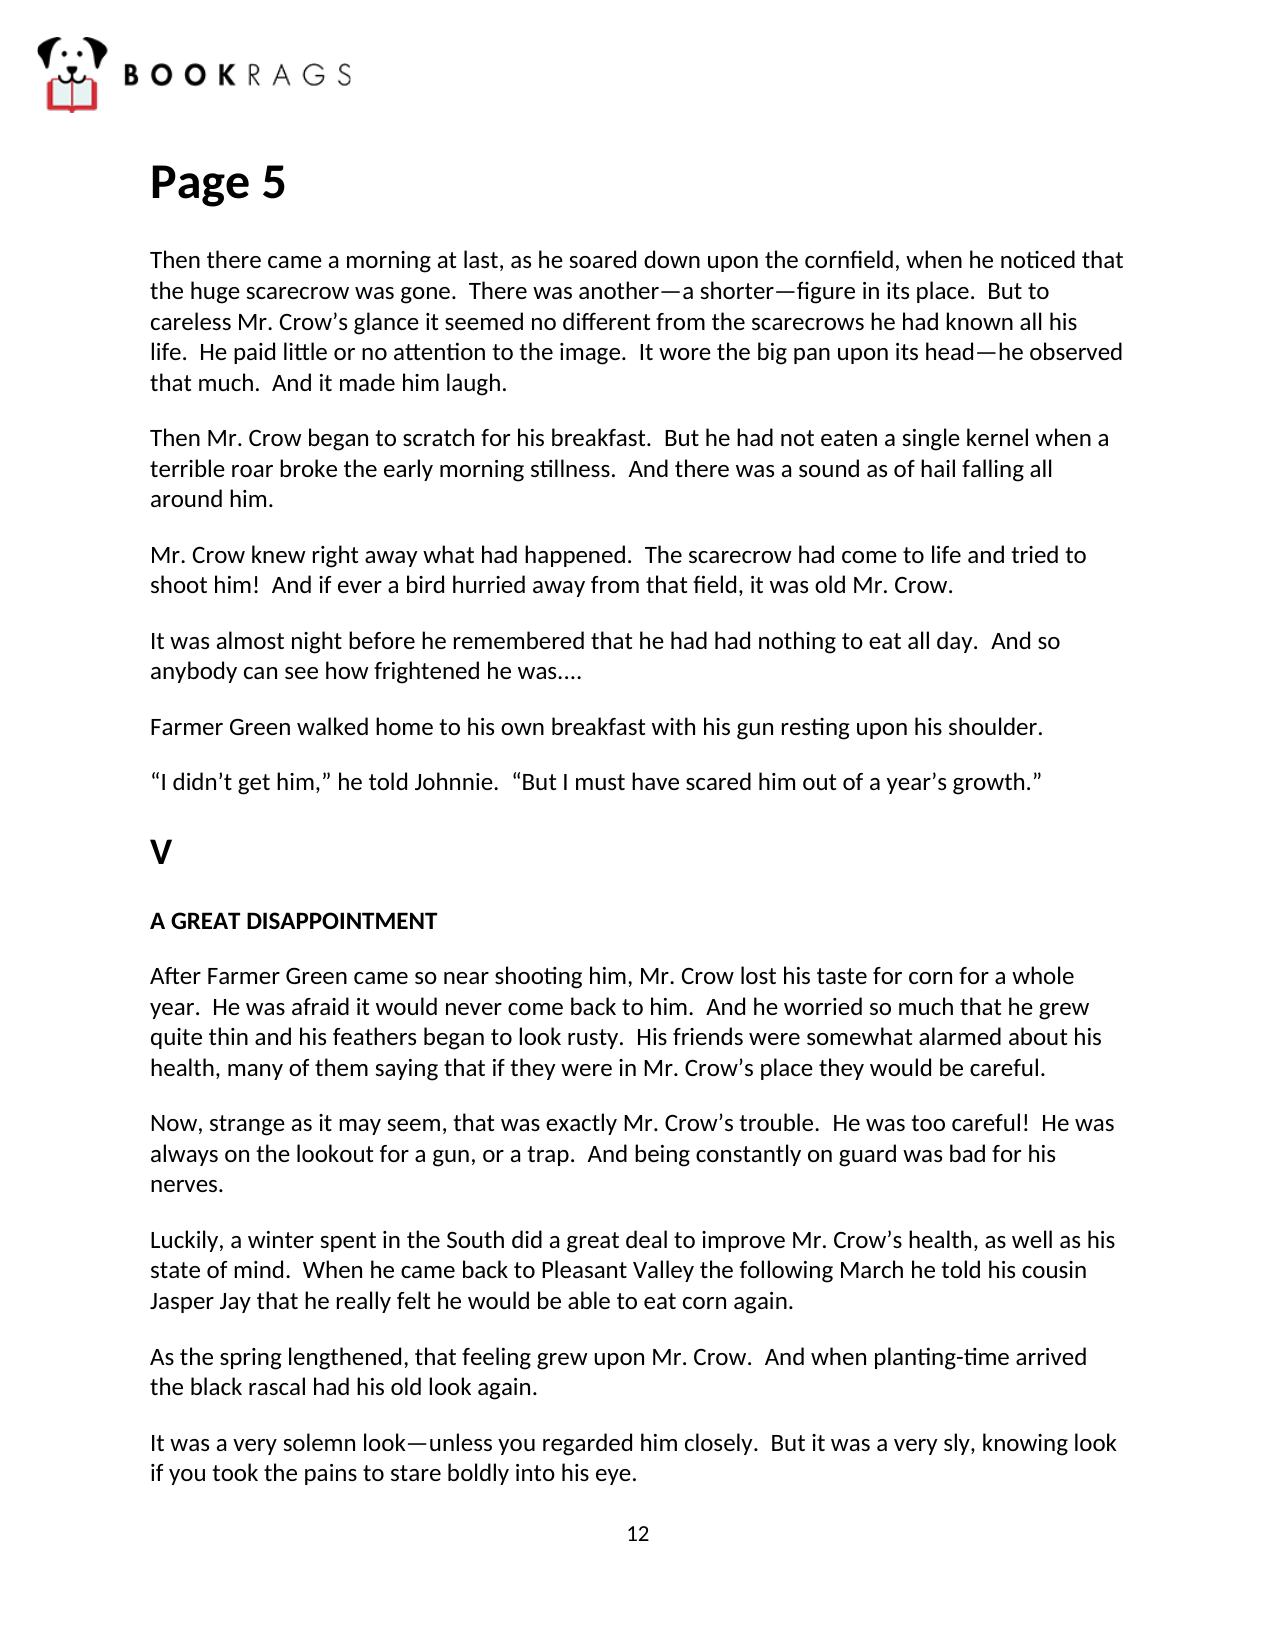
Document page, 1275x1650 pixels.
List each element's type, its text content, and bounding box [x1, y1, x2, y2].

text Now, strange as it may seem, that was exactly Mr. Crow’s trouble. He was too careful! He was always on the lookout for a gun, or a trap. And being constantly on guard was bad for his nerves. [150, 1108, 1125, 1199]
text “I didn’t get him,” he told Johnnie. “But I must have scared him out of a year’s growth.” [150, 766, 1125, 797]
text Then there came a morning at last, as he soared down upon the cornfield, when he noticed that the huge scarecrow was gone. There was another—­a shorter—­figure in its place. But to careless Mr. Crow’s glance it seemed no different from the scarecrows he had known all his life. He paid little or no attention to the image. It wore the big pan upon its head—­he observed that much. And it made him laugh. [150, 244, 1125, 397]
text Then Mr. Crow began to scratch for his breakfast. But he had not eaten a single kernel when a terrible roar broke the early morning stillness. And there was a sound as of hail falling all around him. [150, 422, 1125, 514]
text Farmer Green walked home to his own breakfast with his gun resting upon his shoulder. [150, 711, 1125, 741]
text After Farmer Green came so near shooting him, Mr. Crow lost his taste for corn for a whole year. He was afraid it would never come back to him. And he worried so much that he grew quite thin and his feathers began to look rusty. His friends were somewhat alarmed about his health, many of them saying that if they were in Mr. Crow’s place they would be careful. [150, 961, 1125, 1083]
text It was a very solemn look—­unless you regarded him closely. But it was a very sly, knowing look if you took the pains to stare boldly into his eye. [150, 1427, 1125, 1488]
text Mr. Crow knew right away what had happened. The scarecrow had come to life and tried to shoot him! And if ever a bird hurried away from that field, it was old Mr. Crow. [150, 539, 1125, 600]
text It was almost night before he remembered that he had had nothing to eat all day. And so anybody can see how frightened he was.... [150, 625, 1125, 686]
text A GREAT DISAPPOINTMENT [150, 905, 1125, 936]
text V [150, 828, 1125, 874]
picture [37, 37, 351, 113]
text Luckily, a winter spent in the South did a great deal to improve Mr. Crow’s health, as well as his state of mind. When he came back to Pleasant Valley the following March he told his cousin Jasper Jay that he really felt he would be able to eat corn again. [150, 1224, 1125, 1316]
text As the spring lengthened, that feeling grew upon Mr. Crow. And when planting-time arrived the black rascal had his old look again. [150, 1341, 1125, 1402]
text Page 5 [150, 150, 1125, 211]
